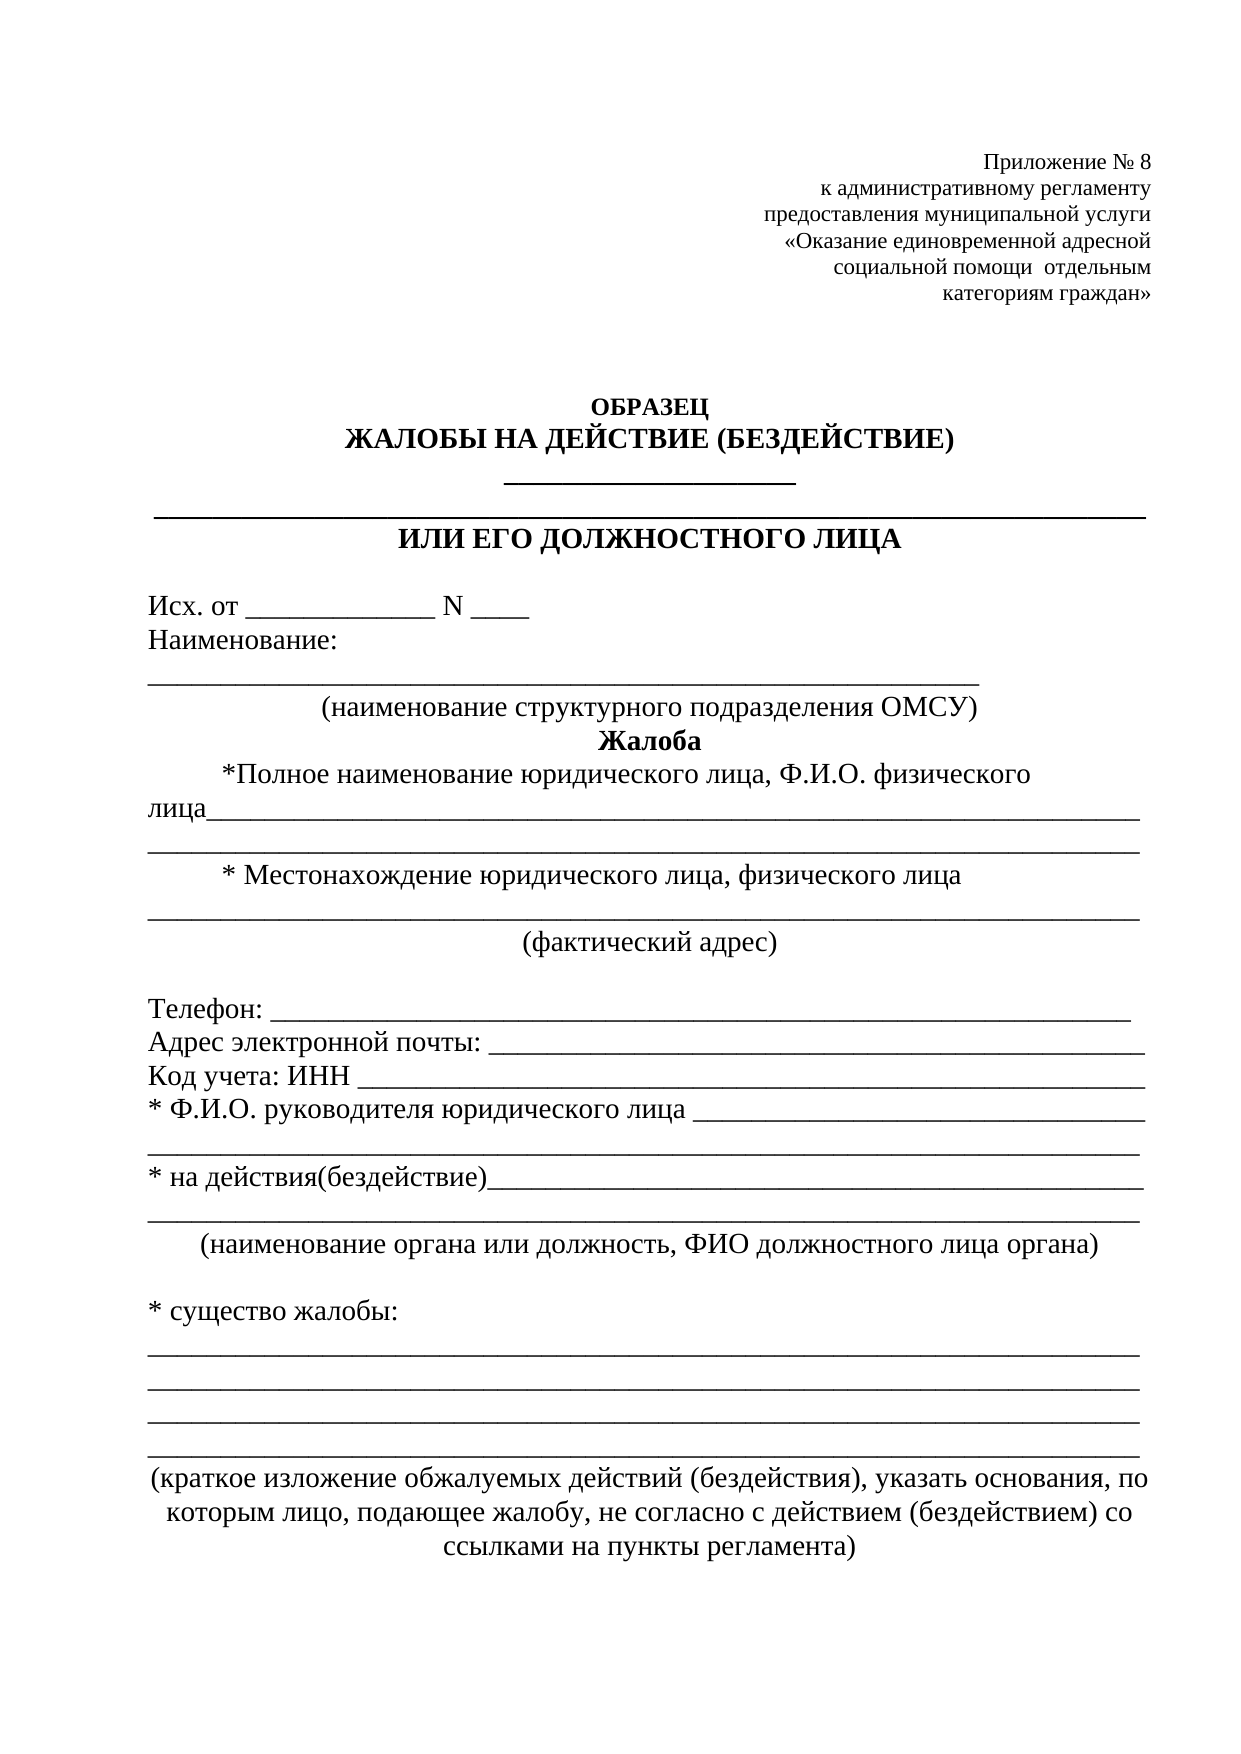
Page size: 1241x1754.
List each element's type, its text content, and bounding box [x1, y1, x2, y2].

text Код учета: ИНН ______________________________________________________ [148, 1058, 1152, 1092]
text ____________________________________________________________________ [148, 1360, 1152, 1393]
text ____________________________________________________________________ [148, 823, 1152, 857]
text Исх. от _____________ N ____ [148, 588, 1152, 622]
text категориям граждан» [207, 279, 1152, 306]
text «Оказание единовременной адресной [207, 227, 1152, 253]
text предоставления муниципальной услуги [207, 200, 1152, 227]
text Адрес электронной почты: _____________________________________________ [148, 1024, 1152, 1058]
text ____________________________________________________________________ [148, 1125, 1152, 1159]
text (наименование структурного подразделения ОМСУ) [148, 689, 1152, 723]
text (фактический адрес) [148, 924, 1152, 957]
text * на действия(бездействие)_____________________________________________ [148, 1159, 1152, 1192]
text к административному регламенту [207, 174, 1152, 200]
text * существо жалобы: [148, 1293, 1152, 1326]
text социальной помощи отдельным [207, 253, 1152, 279]
text ____________________________________________________________________ [148, 1192, 1152, 1226]
text * Ф.И.О. руководителя юридического лица _______________________________ [148, 1092, 1152, 1125]
text Жалоба [148, 723, 1152, 756]
text ____________________________________________________________________ [148, 1427, 1152, 1461]
text ЖАЛОБЫ НА ДЕЙСТВИЕ (БЕЗДЕЙСТВИЕ) [148, 421, 1152, 454]
text ____________________________________________________________________ [148, 1326, 1152, 1360]
text ОБРАЗЕЦ [148, 392, 1152, 421]
text (наименование органа или должность, ФИО должностного лица органа) [148, 1226, 1152, 1259]
text Приложение № 8 [207, 148, 1152, 174]
text (краткое изложение обжалуемых действий (бездействия), указать основания, по которым лицо, подающее жалобу, не согласно с действием (бездействием) со ссылками на пункты регламента) [148, 1461, 1152, 1561]
text ____________________________________________________________________ [148, 1393, 1152, 1427]
text * Местонахождение юридического лица, физического лица ____________________________________________________________________ [148, 857, 1152, 924]
text Телефон: ___________________________________________________________ [148, 991, 1152, 1024]
text Наименование: _________________________________________________________ [148, 622, 1152, 689]
text ____________________ ____________________________________________________________________ИЛИ ЕГО ДОЛЖНОСТНОГО ЛИЦА [148, 454, 1152, 555]
text *Полное наименование юридического лица, Ф.И.О. физического лица________________________________________________________________ [148, 756, 1152, 823]
